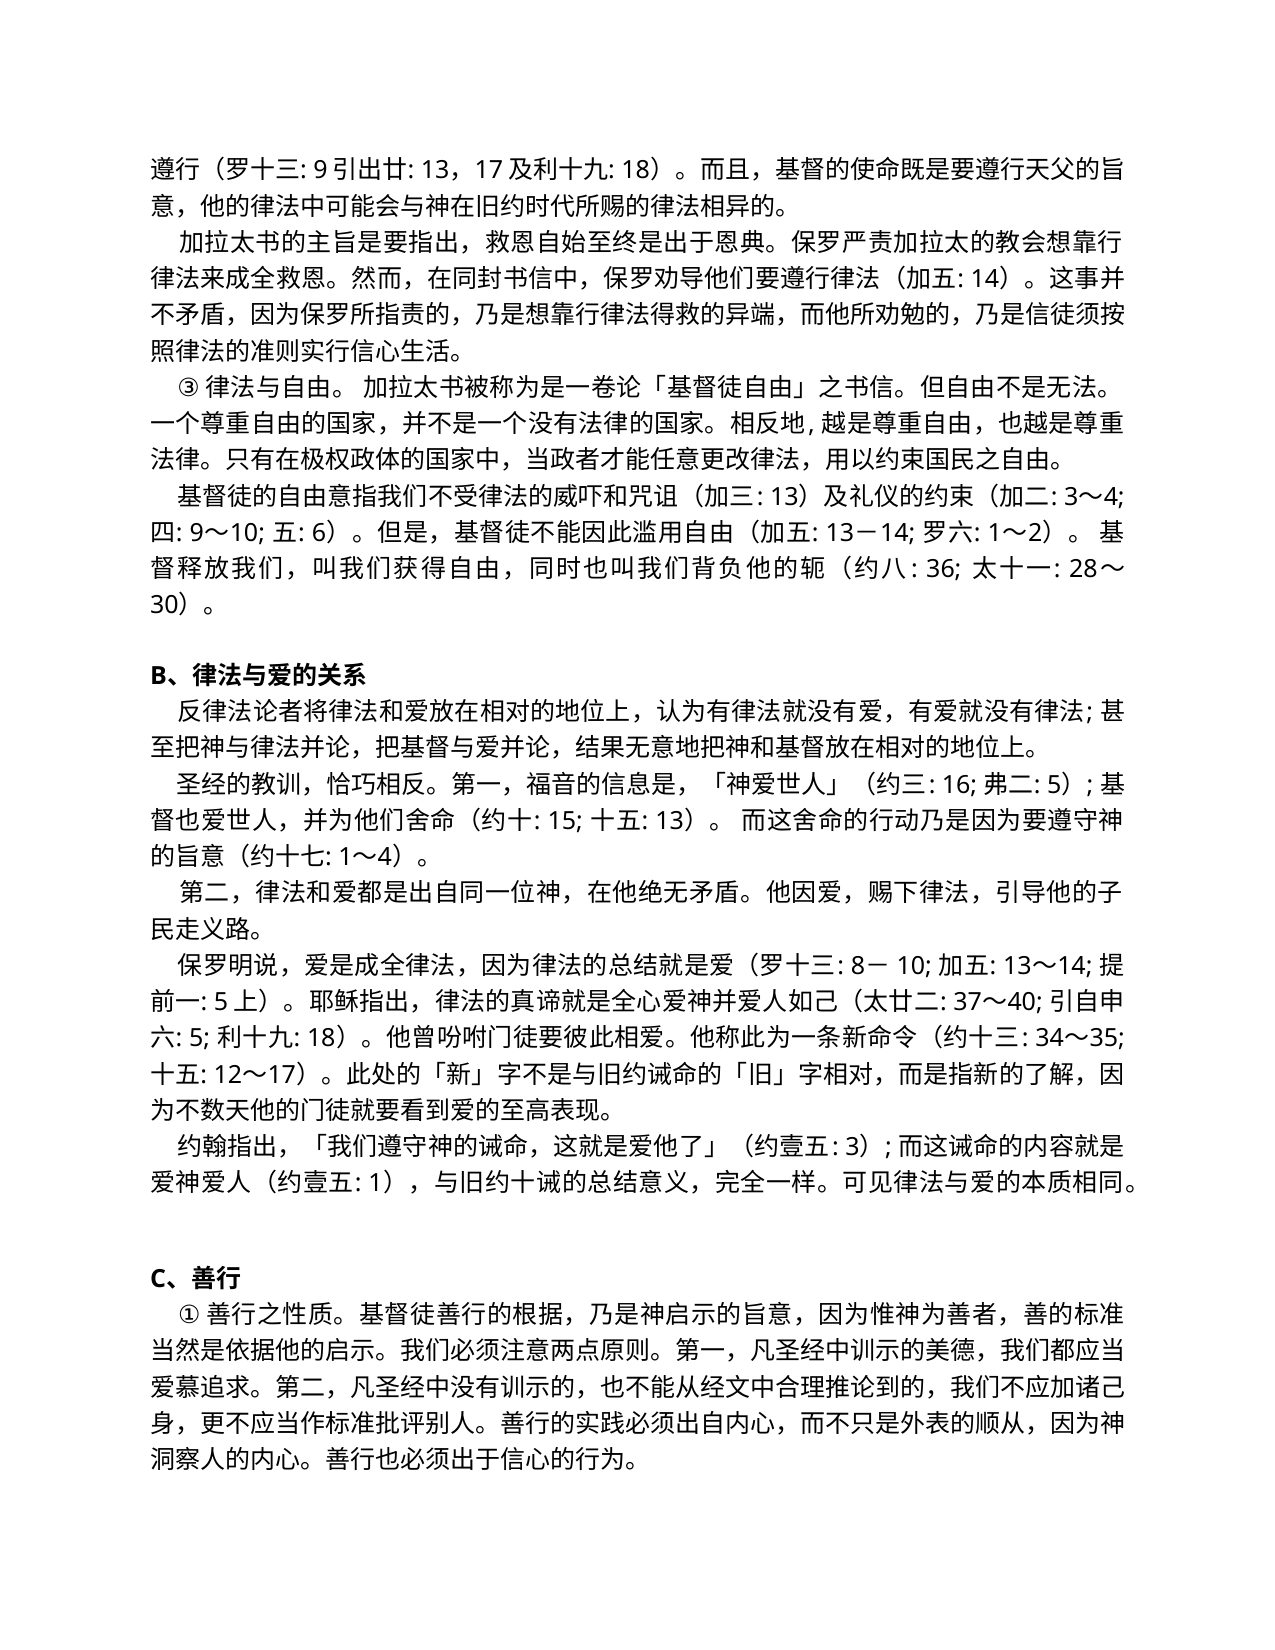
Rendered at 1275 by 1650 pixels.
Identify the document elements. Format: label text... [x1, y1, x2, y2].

subtitle C、善行 [150, 1258, 1125, 1294]
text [150, 150, 1125, 222]
text ③律法与自由。 加拉太书被称为是一卷论「基督徒自由」之书信。但自由不是无法。一个尊重自由的国家，并不是一个没有法律的国家。相反地, 越是尊重自由，也越是尊重法律。只有在极权政体的国家中，当政者才能任意更改律法，用以约束国民之自由。 [150, 367, 1125, 476]
text 约翰指出，「我们遵守神的诫命，这就是爱他了」（约壹五: 3）; 而这诫命的内容就是爱神爱人（约壹五: 1），与旧约十诫的总结意义，完全一样。可见律法与爱的本质相同。 [150, 1127, 1125, 1224]
text ①善行之性质。基督徒善行的根据，乃是神启示的旨意，因为惟神为善者，善的标准当然是依据他的启示。我们必须注意两点原则。第一，凡圣经中训示的美德，我们都应当爱慕追求。第二，凡圣经中没有训示的，也不能从经文中合理推论到的，我们不应加诸己身，更不应当作标准批评别人。善行的实践必须出自内心，而不只是外表的顺从，因为神洞察人的内心。善行也必须出于信心的行为。 [150, 1294, 1125, 1476]
text 基督徒的自由意指我们不受律法的威吓和咒诅（加三: 13）及礼仪的约束（加二: 3～4; 四: 9～10; 五: 6）。但是，基督徒不能因此滥用自由（加五: 13－14; 罗六: 1～2）。 基督释放我们，叫我们获得自由，同时也叫我们背负他的轭（约八: 36; 太十一: 28～30）。 [150, 476, 1125, 621]
subtitle B、律法与爱的关系 [150, 655, 1125, 692]
text 保罗明说，爱是成全律法，因为律法的总结就是爱（罗十三: 8－ 10; 加五: 13～14; 提前一: 5上）。耶稣指出，律法的真谛就是全心爱神并爱人如己（太廿二: 37～40; 引自申六: 5; 利十九: 18）。他曾吩咐门徒要彼此相爱。他称此为一条新命令（约十三: 34～35; 十五: 12～17）。此处的「新」字不是与旧约诫命的「旧」字相对，而是指新的了解，因为不数天他的门徒就要看到爱的至高表现。 [150, 945, 1125, 1127]
text 反律法论者将律法和爱放在相对的地位上，认为有律法就没有爱，有爱就没有律法; 甚至把神与律法并论，把基督与爱并论，结果无意地把神和基督放在相对的地位上。 [150, 692, 1125, 764]
text 圣经的教训，恰巧相反。第一，福音的信息是，「神爱世人」（约三: 16; 弗二: 5）; 基督也爱世人，并为他们舍命（约十: 15; 十五: 13）。 而这舍命的行动乃是因为要遵守神的旨意（约十七: 1～4）。 [150, 764, 1125, 873]
text 加拉太书的主旨是要指出，救恩自始至终是出于恩典。保罗严责加拉太的教会想靠行律法来成全救恩。然而，在同封书信中，保罗劝导他们要遵行律法（加五: 14）。这事并不矛盾，因为保罗所指责的，乃是想靠行律法得救的异端，而他所劝勉的，乃是信徒须按照律法的准则实行信心生活。 [150, 222, 1125, 367]
text 第二，律法和爱都是出自同一位神，在他绝无矛盾。他因爱，赐下律法，引导他的子民走义路。 [150, 873, 1125, 945]
